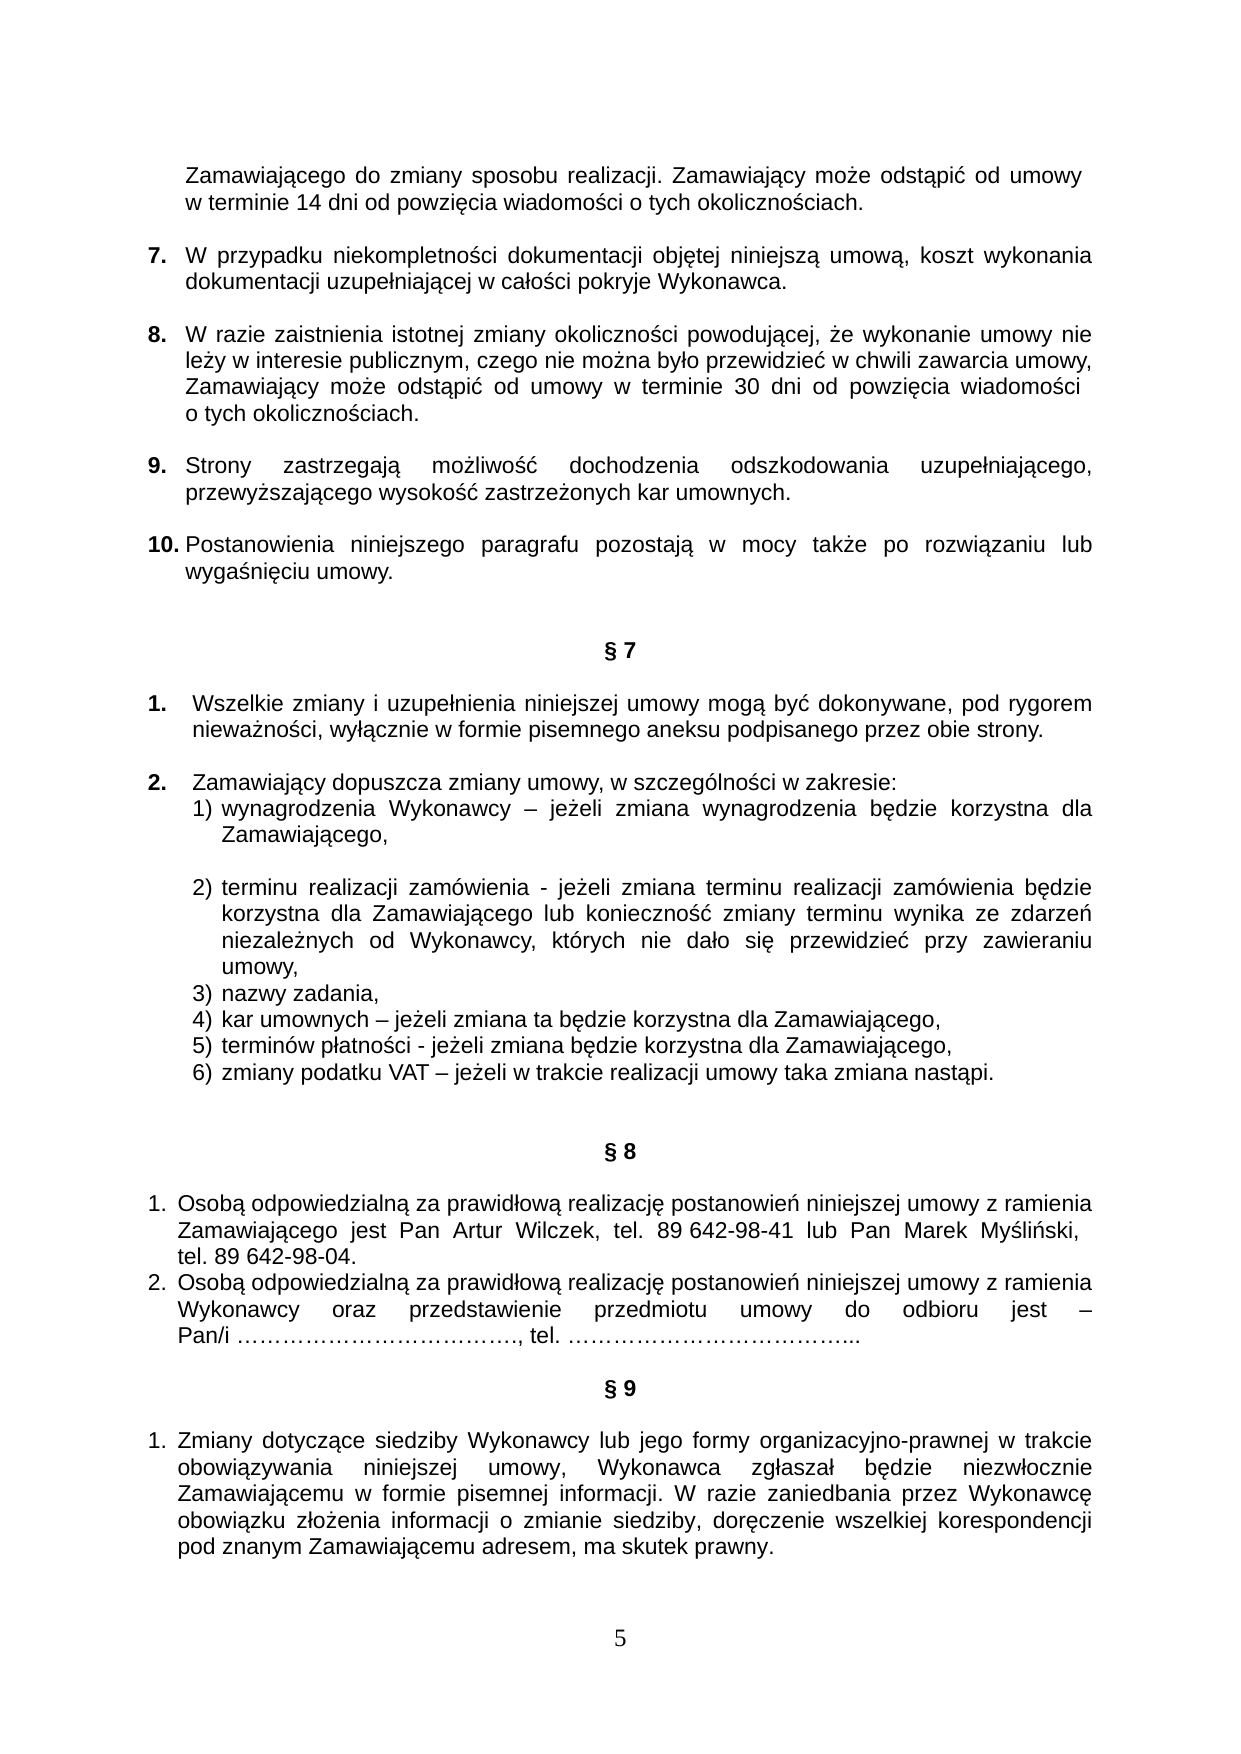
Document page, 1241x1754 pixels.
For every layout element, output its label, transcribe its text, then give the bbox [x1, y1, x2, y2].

list Wszelkie zmiany i uzupełnienia niniejszej umowy mogą być dokonywane, pod rygorem nieważności, wyłącznie w formie pisemnego aneksu podpisanego przez obie strony. [148, 689, 1093, 742]
list Osobą odpowiedzialną za prawidłową realizację postanowień niniejszej umowy z ramienia Wykonawcy oraz przedstawienie przedmiotu umowy do odbioru jest – Pan/i ………………………………., tel. ………………………………... [148, 1269, 1093, 1348]
list Zmiany dotyczące siedziby Wykonawcy lub jego formy organizacyjno-prawnej w trakcie obowiązywania niniejszej umowy, Wykonawca zgłaszał będzie niezwłocznie Zamawiającemu w formie pisemnej informacji. W razie zaniedbania przez Wykonawcę obowiązku złożenia informacji o zmianie siedziby, doręczenie wszelkiej korespondencji pod znanym Zamawiającemu adresem, ma skutek prawny. [148, 1427, 1093, 1559]
list terminów płatności - jeżeli zmiana będzie korzystna dla Zamawiającego, [192, 1032, 1093, 1058]
list zmiany podatku VAT – jeżeli w trakcie realizacji umowy taka zmiana nastąpi. [192, 1058, 1093, 1085]
text § 9 [148, 1375, 1093, 1401]
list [148, 162, 1093, 215]
list Strony zastrzegają możliwość dochodzenia odszkodowania uzupełniającego, przewyższającego wysokość zastrzeżonych kar umownych. [148, 452, 1093, 505]
list W przypadku niekompletności dokumentacji objętej niniejszą umową, koszt wykonania dokumentacji uzupełniającej w całości pokryje Wykonawca. [148, 242, 1093, 294]
list Osobą odpowiedzialną za prawidłową realizację postanowień niniejszej umowy z ramienia Zamawiającego jest Pan Artur Wilczek, tel. 89 642-98-41 lub Pan Marek Myśliński, tel. 89 642-98-04. [148, 1190, 1093, 1269]
list Zamawiający dopuszcza zmiany umowy, w szczególności w zakresie: [148, 769, 1093, 795]
list terminu realizacji zamówienia - jeżeli zmiana terminu realizacji zamówienia będzie korzystna dla Zamawiającego lub konieczność zmiany terminu wynika ze zdarzeń niezależnych od Wykonawcy, których nie dało się przewidzieć przy zawieraniu umowy, [192, 874, 1093, 979]
list nazwy zadania, [192, 979, 1093, 1006]
text § 8 [148, 1138, 1093, 1164]
list W razie zaistnienia istotnej zmiany okoliczności powodującej, że wykonanie umowy nie leży w interesie publicznym, czego nie można było przewidzieć w chwili zawarcia umowy, Zamawiający może odstąpić od umowy w terminie 30 dni od powzięcia wiadomości o tych okolicznościach. [148, 321, 1093, 426]
list wynagrodzenia Wykonawcy – jeżeli zmiana wynagrodzenia będzie korzystna dla Zamawiającego, [192, 795, 1093, 848]
list kar umownych – jeżeli zmiana ta będzie korzystna dla Zamawiającego, [192, 1006, 1093, 1032]
list Postanowienia niniejszego paragrafu pozostają w mocy także po rozwiązaniu lub wygaśnięciu umowy. [148, 531, 1093, 584]
text § 7 [148, 637, 1093, 663]
